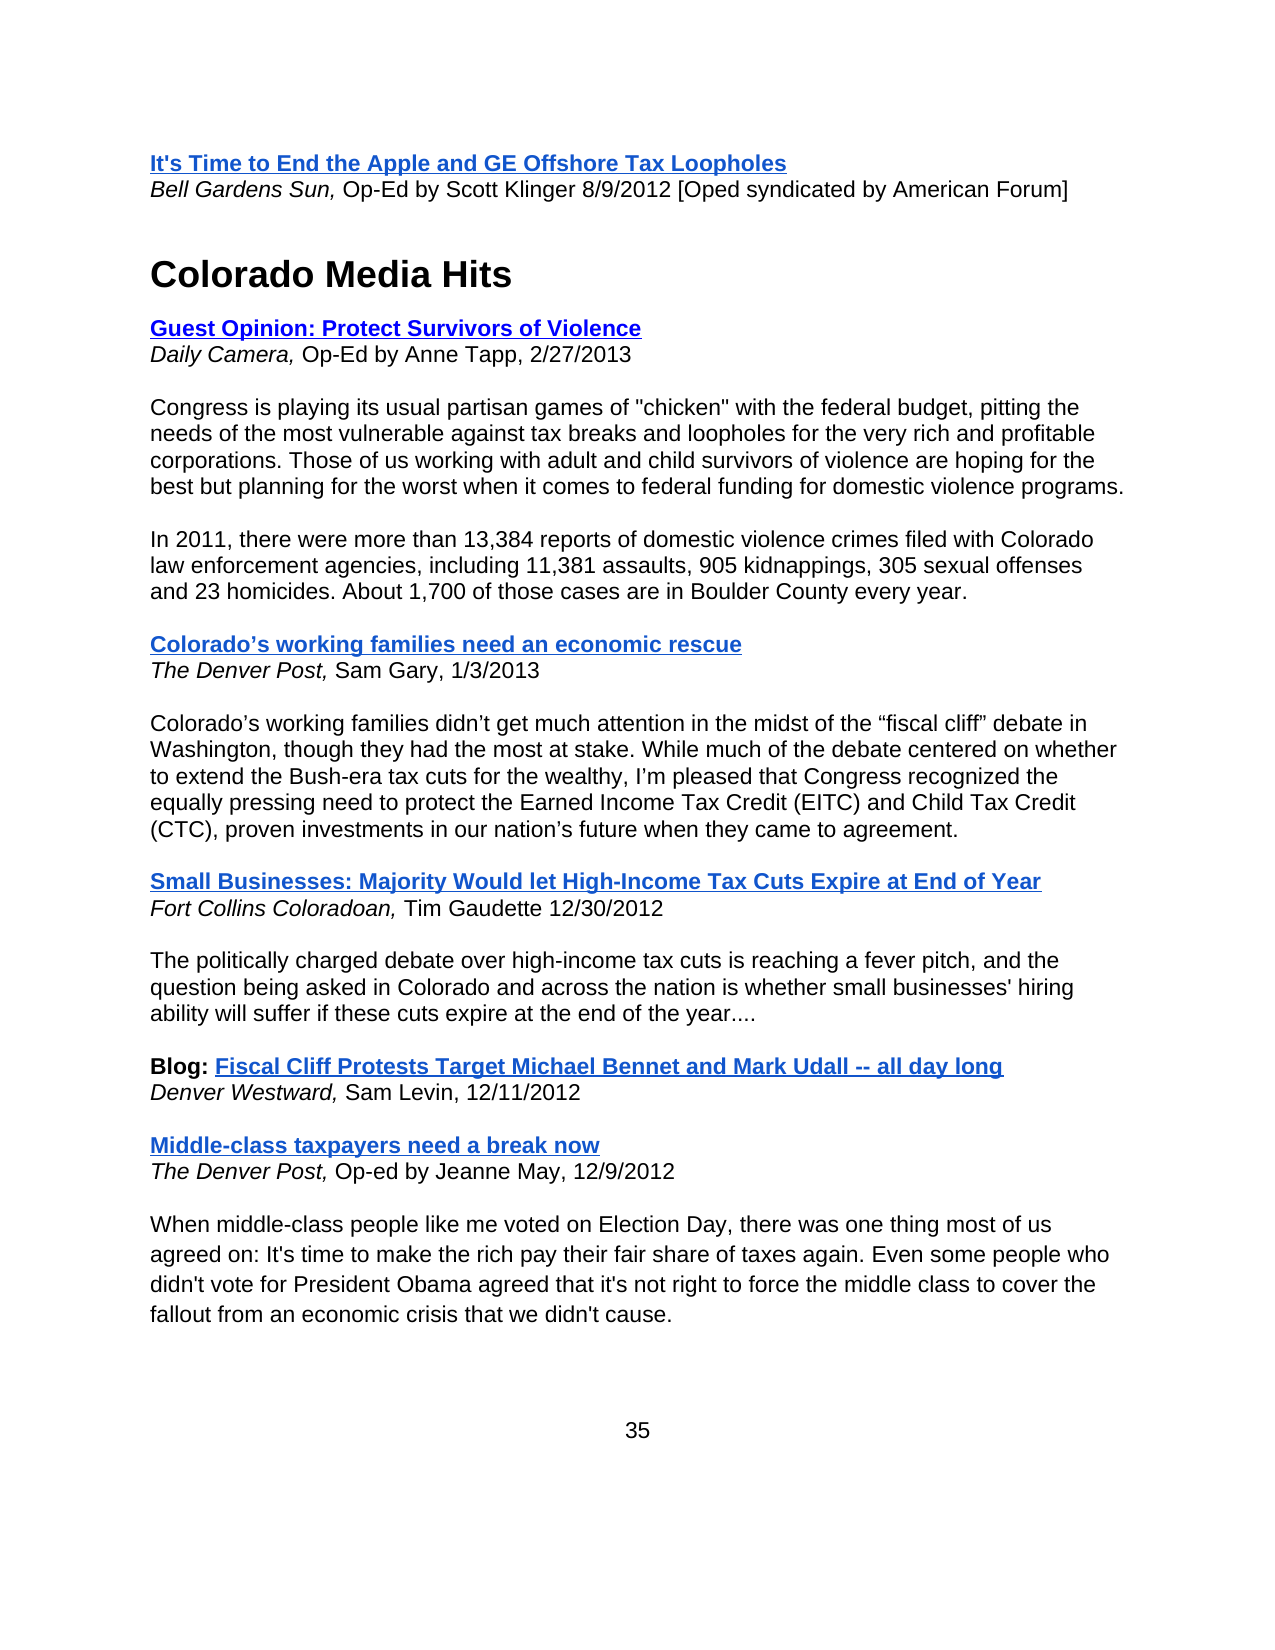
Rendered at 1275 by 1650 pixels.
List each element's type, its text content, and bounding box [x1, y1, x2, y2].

text The Denver Post, Op-ed by Jeanne May, 12/9/2012 [150, 1158, 1125, 1184]
text Guest Opinion: Protect Survivors of Violence [150, 315, 1125, 341]
text Fort Collins Coloradoan, Tim Gaudette 12/30/2012 [150, 894, 1125, 921]
text In 2011, there were more than 13,384 reports of domestic violence crimes filed with Colorado law enforcement agencies, including 11,381 assaults, 905 kidnappings, 305 sexual offenses and 23 homicides. About 1,700 of those cases are in Boulder County every year. [150, 526, 1125, 605]
text Denver Westward, Sam Levin, 12/11/2012 [150, 1079, 1125, 1105]
text Middle-class taxpayers need a break now [150, 1132, 1125, 1158]
text Bell Gardens Sun, Op-Ed by Scott Klinger 8/9/2012 [Oped syndicated by American Forum] [150, 176, 1125, 203]
text Small Businesses: Majority Would let High-Income Tax Cuts Expire at End of Year [150, 868, 1125, 894]
subtitle Colorado Media Hits [150, 253, 1125, 296]
text The politically charged debate over high-income tax cuts is reaching a fever pitch, and the question being asked in Colorado and across the nation is whether small businesses' hiring ability will suffer if these cuts expire at the end of the year.... [150, 947, 1125, 1026]
text Colorado’s working families need an economic rescue [150, 631, 1125, 657]
text Daily Camera, Op-Ed by Anne Tapp, 2/27/2013 [150, 341, 1125, 367]
text Congress is playing its usual partisan games of "chicken" with the federal budget, pitting the needs of the most vulnerable against tax breaks and loopholes for the very rich and profitable corporations. Those of us working with adult and child survivors of violence are hoping for the best but planning for the worst when it comes to federal funding for domestic violence programs. [150, 394, 1125, 499]
text Blog: Fiscal Cliff Protests Target Michael Bennet and Mark Udall -- all day long [150, 1053, 1125, 1079]
text When middle-class people like me voted on Election Day, there was one thing most of us agreed on: It's time to make the rich pay their fair share of taxes again. Even some people who didn't vote for President Obama agreed that it's not right to force the middle class to cover the fallout from an economic crisis that we didn't cause. [150, 1211, 1125, 1328]
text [150, 150, 1125, 176]
text The Denver Post, Sam Gary, 1/3/2013 [150, 657, 1125, 684]
